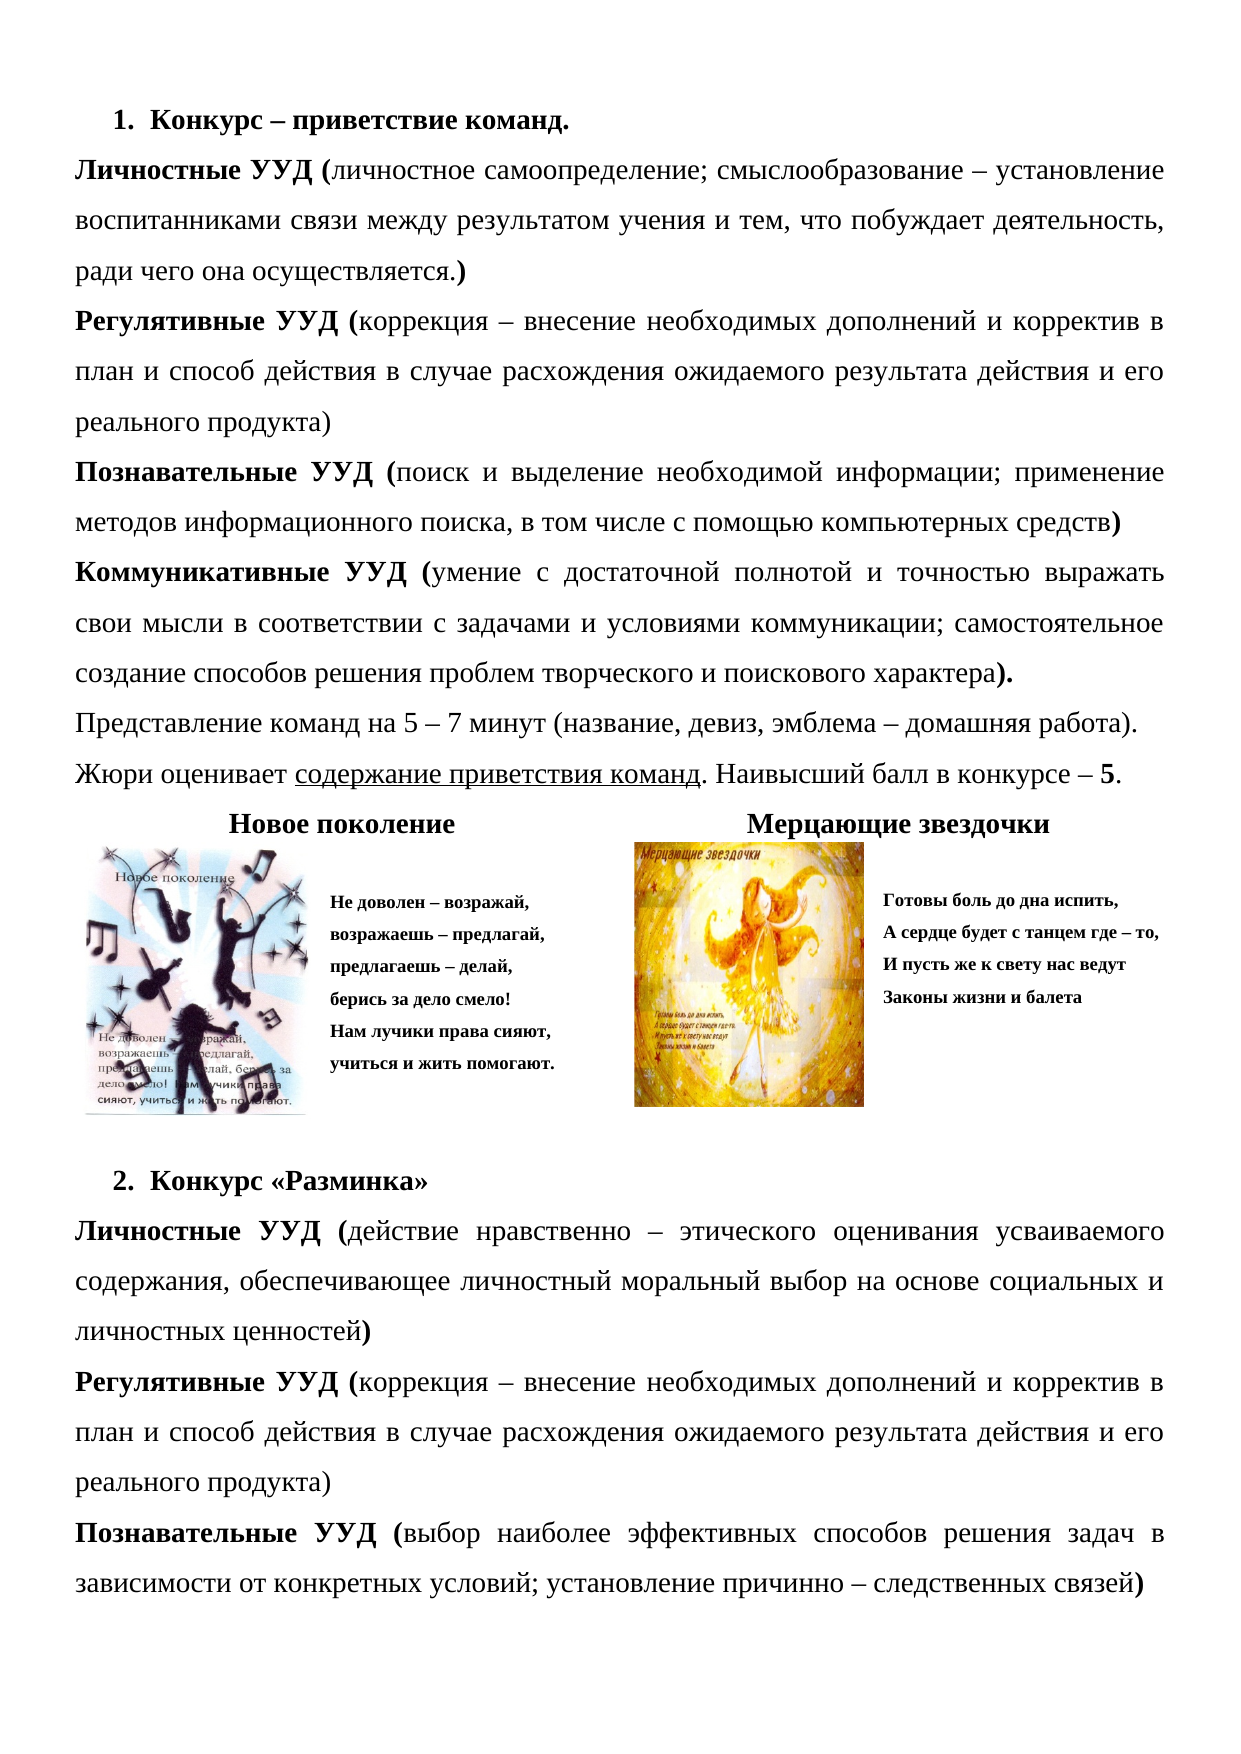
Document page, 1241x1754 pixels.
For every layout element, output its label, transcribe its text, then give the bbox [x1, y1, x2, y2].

text Личностные УУД (действие нравственно – этического оценивания усваиваемого содержания, обеспечивающее личностный моральный выбор на основе социальных и личностных ценностей) [75, 1213, 1165, 1347]
picture [78, 842, 311, 1121]
table_header Новое поколение Не доволен – возражай, возражаешь – предлагай, предлагаешь – делай, берись за дело смело! Нам лучики права сияют, учиться и жить помогают. [64, 806, 620, 1121]
text Коммуникативные УУД (умение с достаточной полнотой и точностью выражать свои мысли в соответствии с задачами и условиями коммуникации; самостоятельное создание способов решения проблем творческого и поискового характера). [75, 554, 1165, 689]
text Регулятивные УУД (коррекция – внесение необходимых дополнений и корректив в план и способ действия в случае расхождения ожидаемого результата действия и его реального продукта) [75, 1364, 1165, 1498]
text Познавательные УУД (выбор наиболее эффективных способов решения задач в зависимости от конкретных условий; установление причинно – следственных связей) [75, 1515, 1165, 1599]
table_header Мерцающие звездочки Готовы боль до дна испить, А сердце будет с танцем где – то, И пусть же к свету нас ведут Законы жизни и балета [620, 806, 1176, 1121]
list Конкурс – приветствие команд. [112, 102, 1165, 135]
text Личностные УУД (личностное самоопределение; смыслообразование – установление воспитанниками связи между результатом учения и тем, что побуждает деятельность, ради чего она осуществляется.) [75, 152, 1165, 286]
text Представление команд на 5 – 7 минут (название, девиз, эмблема – домашняя работа). [75, 706, 1165, 739]
text Познавательные УУД (поиск и выделение необходимой информации; применение методов информационного поиска, в том числе с помощью компьютерных средств) [75, 454, 1165, 538]
text Жюри оценивает содержание приветствия команд. Наивысший балл в конкурсе – 5. [75, 756, 1165, 789]
list Конкурс «Разминка» [112, 1163, 1165, 1196]
text Регулятивные УУД (коррекция – внесение необходимых дополнений и корректив в план и способ действия в случае расхождения ожидаемого результата действия и его реального продукта) [75, 303, 1165, 437]
picture [634, 842, 864, 1107]
